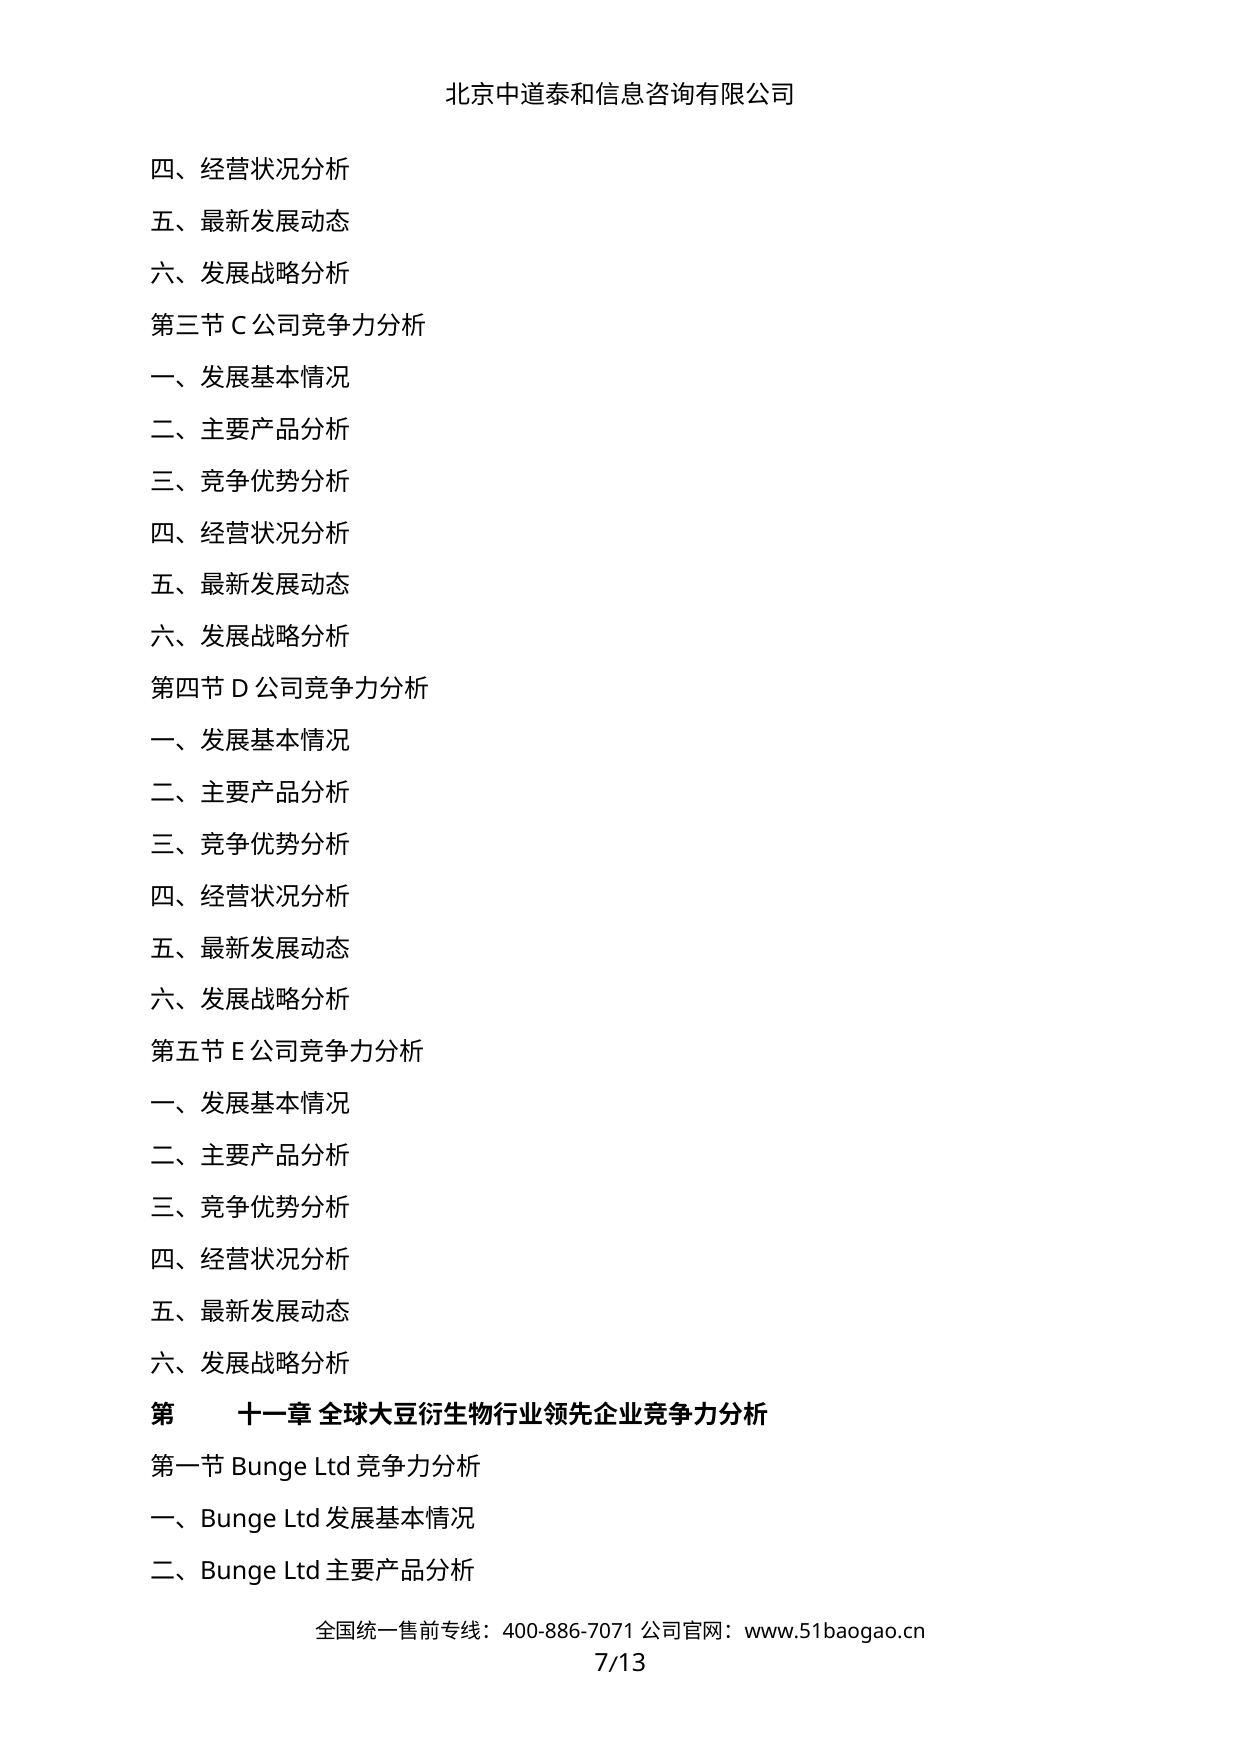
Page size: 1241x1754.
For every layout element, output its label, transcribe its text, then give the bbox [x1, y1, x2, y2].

text 五、最新发展动态 [150, 202, 1090, 238]
text 二、主要产品分析 [150, 772, 1090, 809]
text 五、最新发展动态 [150, 928, 1090, 964]
text 五、最新发展动态 [150, 565, 1090, 601]
text 第 十一章 全球大豆衍生物行业领先企业竞争力分析 [150, 1395, 1090, 1431]
text 第三节 C公司竞争力分析 [150, 306, 1090, 342]
text 一、发展基本情况 [150, 721, 1090, 757]
text 四、经营状况分析 [150, 876, 1090, 912]
text 一、发展基本情况 [150, 1084, 1090, 1120]
text 四、经营状况分析 [150, 1239, 1090, 1276]
text 第四节 D公司竞争力分析 [150, 669, 1090, 705]
text 二、Bunge Ltd主要产品分析 [150, 1551, 1090, 1587]
text 一、发展基本情况 [150, 357, 1090, 394]
text 六、发展战略分析 [150, 980, 1090, 1016]
text 三、竞争优势分析 [150, 461, 1090, 497]
text 三、竞争优势分析 [150, 824, 1090, 861]
text 一、Bunge Ltd发展基本情况 [150, 1499, 1090, 1535]
text 第一节 Bunge Ltd竞争力分析 [150, 1447, 1090, 1483]
text 二、主要产品分析 [150, 409, 1090, 446]
text 二、主要产品分析 [150, 1136, 1090, 1172]
text 六、发展战略分析 [150, 1343, 1090, 1379]
text 六、发展战略分析 [150, 617, 1090, 653]
text 五、最新发展动态 [150, 1291, 1090, 1327]
text 第五节 E公司竞争力分析 [150, 1032, 1090, 1068]
text 四、经营状况分析 [150, 513, 1090, 549]
text 六、发展战略分析 [150, 254, 1090, 290]
text 四、经营状况分析 [150, 150, 1090, 186]
text 三、竞争优势分析 [150, 1187, 1090, 1224]
